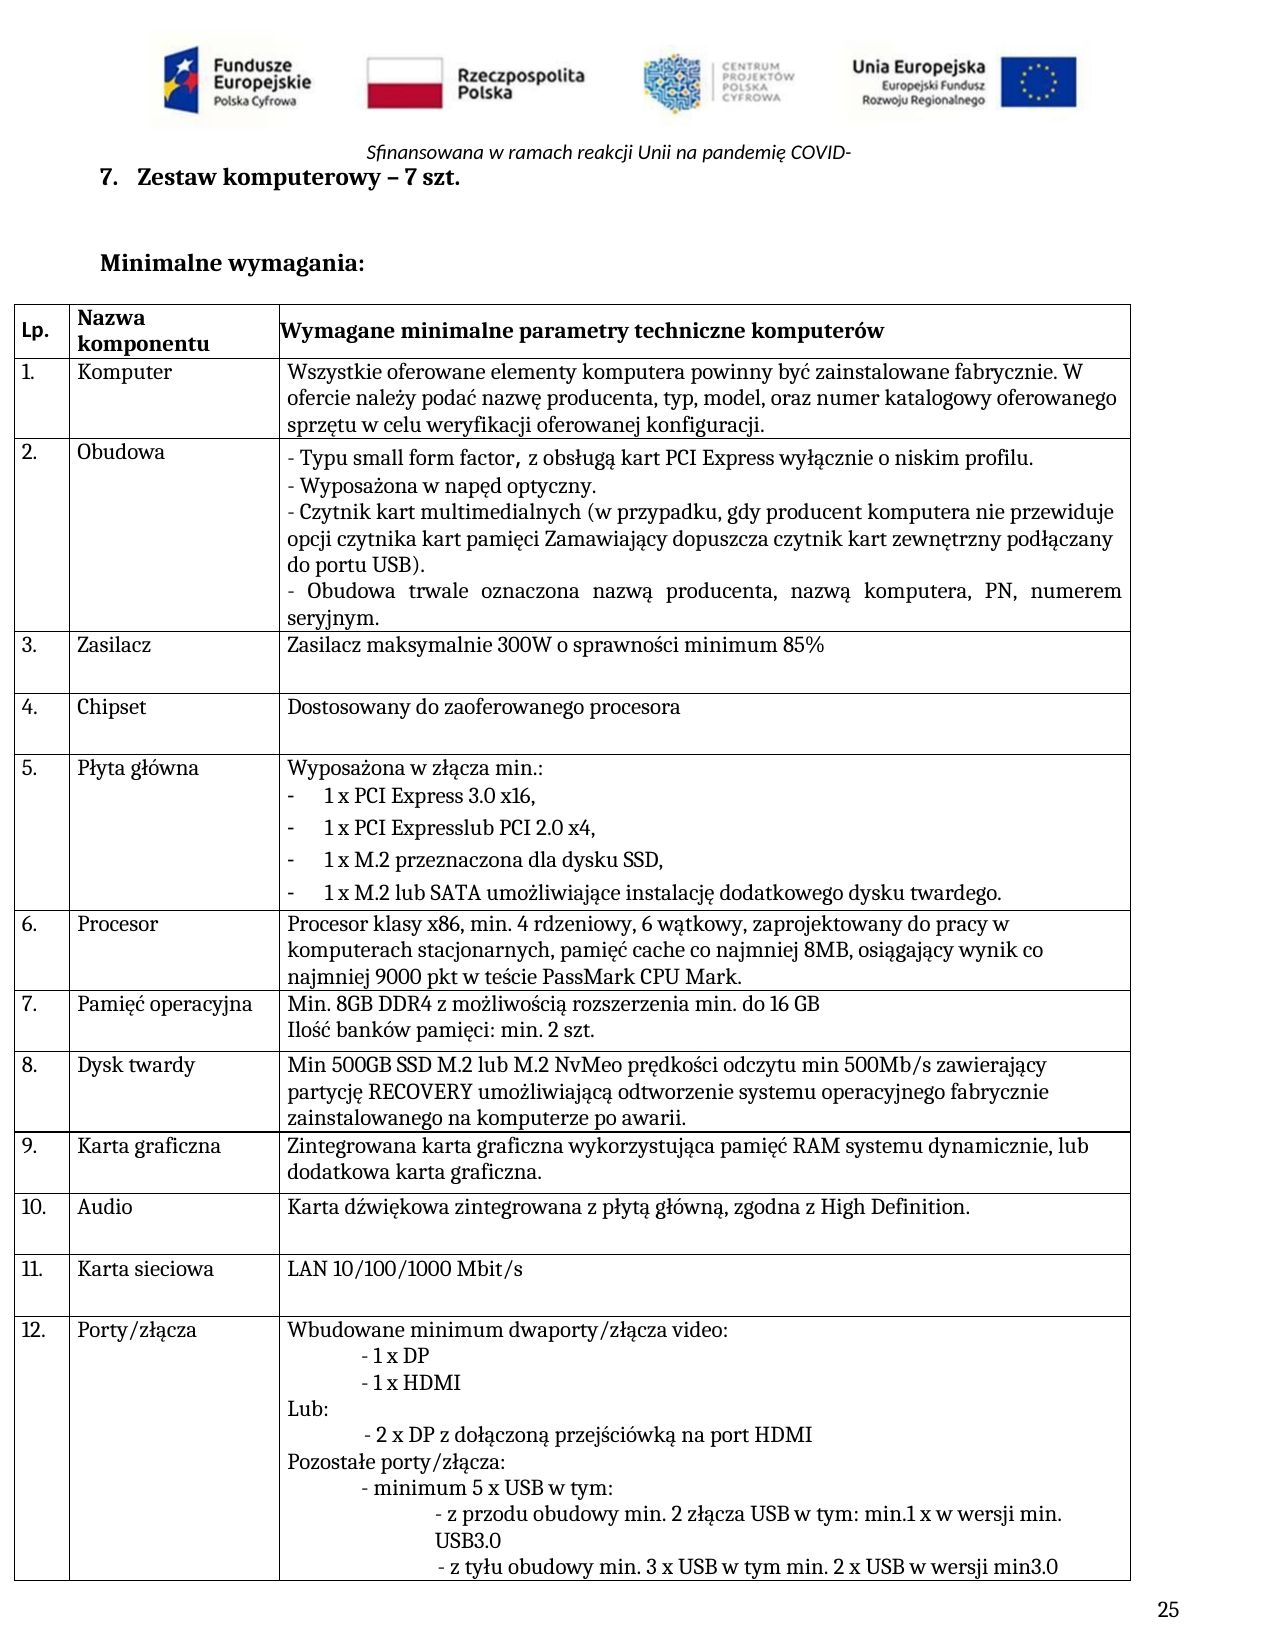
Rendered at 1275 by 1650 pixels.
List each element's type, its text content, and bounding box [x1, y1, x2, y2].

table_cell Karta graficzna [70, 1133, 279, 1193]
table_cell [15, 1133, 69, 1193]
table_cell [15, 359, 69, 438]
table_cell Zasilacz maksymalnie 300W o sprawności minimum 85% [280, 632, 1130, 692]
table_cell Chipset [70, 694, 279, 754]
table_cell Obudowa [70, 439, 279, 631]
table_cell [280, 1317, 1130, 1580]
table_cell [15, 1255, 69, 1316]
picture [147, 30, 1092, 131]
text Minimalne wymagania: [62, 249, 1179, 277]
table_cell [15, 694, 69, 754]
table_cell Audio [70, 1194, 279, 1254]
table_cell [15, 755, 69, 910]
table_cell Wszystkie oferowane elementy komputera powinny być zainstalowane fabrycznie. W ofercie należy podać nazwę producenta, typ, model, oraz numer katalogowy oferowanego sprzętu w celu weryfikacji oferowanej konfiguracji. [280, 359, 1130, 438]
table_cell - Typu small form factor, z obsługą kart PCI Express wyłącznie o niskim profilu. - Wyposażona w napęd optyczny. - Czytnik kart multimedialnych (w przypadku, gdy producent komputera nie przewiduje opcji czytnika kart pamięci Zamawiający dopuszcza czytnik kart zewnętrzny podłączany do portu USB). - Obudowa trwale oznaczona nazwą producenta, nazwą komputera, PN, numerem seryjnym. [280, 439, 1130, 631]
table_cell Min 500GB SSD M.2 lub M.2 NvMeo prędkości odczytu min 500Mb/s zawierający partycję RECOVERY umożliwiającą odtworzenie systemu operacyjnego fabrycznie zainstalowanego na komputerze po awarii. [280, 1052, 1130, 1131]
table_cell [15, 1317, 69, 1580]
table_cell [15, 1194, 69, 1254]
table_cell Procesor [70, 911, 279, 990]
table_header Nazwa komponentu [70, 305, 279, 358]
table_cell Dysk twardy [70, 1052, 279, 1131]
table_cell Procesor klasy x86, min. 4 rdzeniowy, 6 wątkowy, zaprojektowany do pracy w komputerach stacjonarnych, pamięć cache co najmniej 8MB, osiągający wynik co najmniej 9000 pkt w teście PassMark CPU Mark. [280, 911, 1130, 990]
table_cell LAN 10/100/1000 Mbit/s [280, 1255, 1130, 1316]
list Zestaw komputerowy – 7 szt. [100, 162, 1179, 191]
table_header Wymagane minimalne parametry techniczne komputerów [280, 305, 1130, 358]
table_cell Wyposażona w złącza min.: 1 x PCI Express 3.0 x16, 1 x PCI Expresslub PCI 2.0 x4, 1 x M.2 przeznaczona dla dysku SSD, 1 x M.2 lub SATA umożliwiające instalację dodatkowego dysku twardego. [280, 755, 1130, 910]
table_cell Zintegrowana karta graficzna wykorzystująca pamięć RAM systemu dynamicznie, lub dodatkowa karta graficzna. [280, 1133, 1130, 1193]
table_cell Komputer [70, 359, 279, 438]
table_cell Płyta główna [70, 755, 279, 910]
table_cell Dostosowany do zaoferowanego procesora [280, 694, 1130, 754]
table_cell [15, 632, 69, 692]
table_header Lp. [15, 305, 69, 358]
table_cell [15, 911, 69, 990]
table_cell Karta sieciowa [70, 1255, 279, 1316]
table_cell Karta dźwiękowa zintegrowana z płytą główną, zgodna z High Definition. [280, 1194, 1130, 1254]
table_cell Zasilacz [70, 632, 279, 692]
table_cell Porty/złącza [70, 1317, 279, 1580]
table_cell Pamięć operacyjna [70, 991, 279, 1051]
table_cell [15, 1052, 69, 1131]
table_cell Min. 8GB DDR4 z możliwością rozszerzenia min. do 16 GB Ilość banków pamięci: min. 2 szt. [280, 991, 1130, 1051]
table_cell [15, 439, 69, 631]
table_cell [15, 991, 69, 1051]
